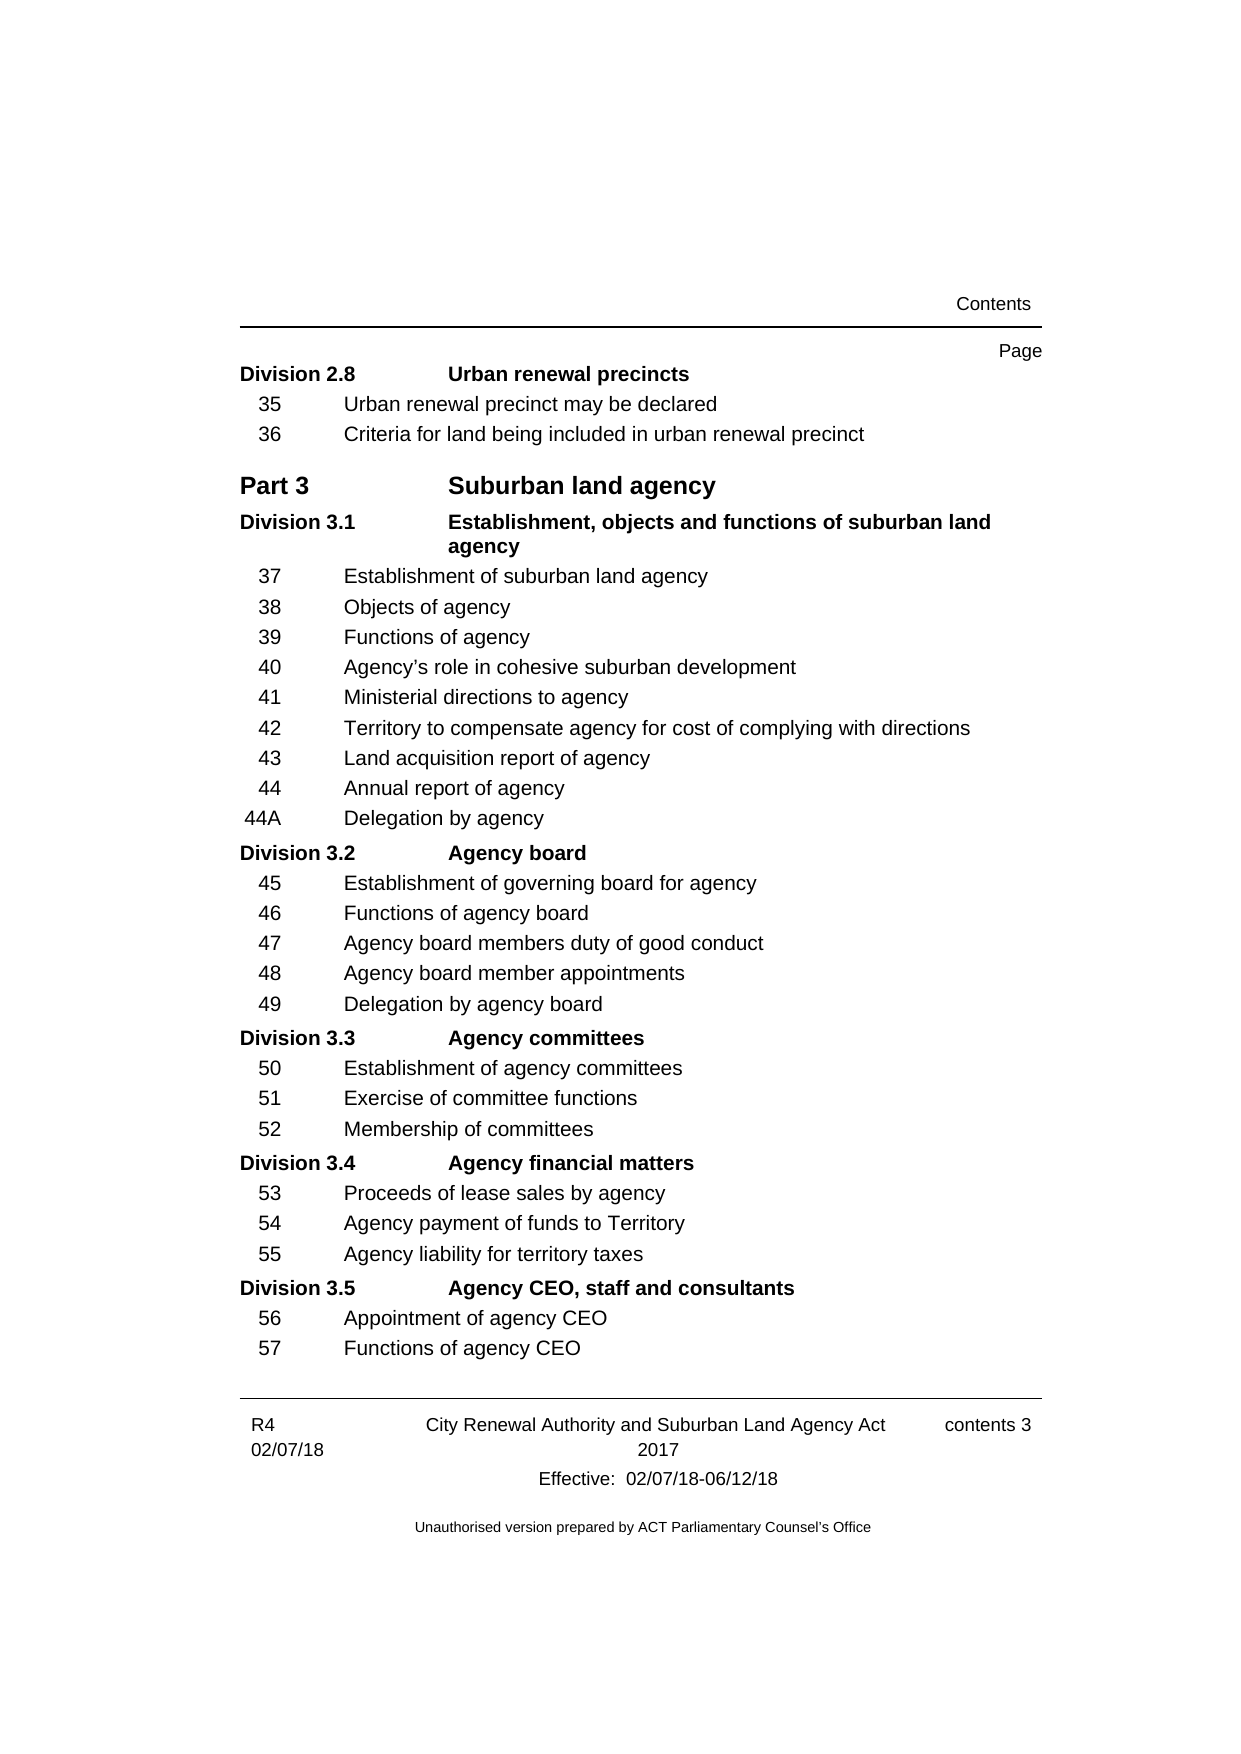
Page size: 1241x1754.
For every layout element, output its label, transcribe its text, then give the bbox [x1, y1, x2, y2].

text 57 Functions of agency CEO 33 [239, 1336, 996, 1360]
text 43 Land acquisition report of agency 26 [239, 746, 996, 769]
text 38 Objects of agency 23 [239, 594, 996, 618]
text 36 Criteria for land being included in urban renewal precinct 21 [239, 422, 996, 446]
text 40 Agency’s role in cohesive suburban development 25 [239, 655, 996, 679]
text 44A Delegation by agency 27 [239, 806, 996, 830]
text 47 Agency board members duty of good conduct 28 [239, 931, 996, 955]
text 52 Membership of committees 31 [239, 1116, 996, 1140]
text 55 Agency liability for territory taxes 32 [239, 1241, 996, 1265]
text 39 Functions of agency 24 [239, 625, 996, 649]
text 54 Agency payment of funds to Territory 32 [239, 1211, 996, 1235]
text 35 Urban renewal precinct may be declared 20 [239, 392, 996, 416]
text Division 3.4 Agency financial matters 31 [239, 1151, 996, 1175]
text 45 Establishment of governing board for agency 27 [239, 871, 996, 894]
text 53 Proceeds of lease sales by agency 31 [239, 1181, 996, 1205]
text Part 3 Suburban land agency 23 [239, 471, 996, 500]
text 44 Annual report of agency 26 [239, 776, 996, 800]
text 46 Functions of agency board 27 [239, 901, 996, 925]
text 50 Establishment of agency committees 30 [239, 1056, 996, 1080]
text 41 Ministerial directions to agency 25 [239, 685, 996, 709]
text Division 3.2 Agency board 27 [239, 840, 996, 864]
text 48 Agency board member appointments 28 [239, 961, 996, 985]
text 42 Territory to compensate agency for cost of complying with directions 26 [239, 715, 996, 739]
text Division 3.5 Agency CEO, staff and consultants 32 [239, 1276, 996, 1300]
text 51 Exercise of committee functions 31 [239, 1086, 996, 1110]
text Division 3.1 Establishment, objects and functions of suburban land agency 23 [239, 510, 996, 558]
text 37 Establishment of suburban land agency 23 [239, 564, 996, 588]
text 56 Appointment of agency CEO 32 [239, 1306, 996, 1330]
text Division 3.3 Agency committees 30 [239, 1026, 996, 1050]
text 49 Delegation by agency board 29 [239, 991, 996, 1015]
text Division 2.8 Urban renewal precincts 20 [239, 362, 996, 386]
